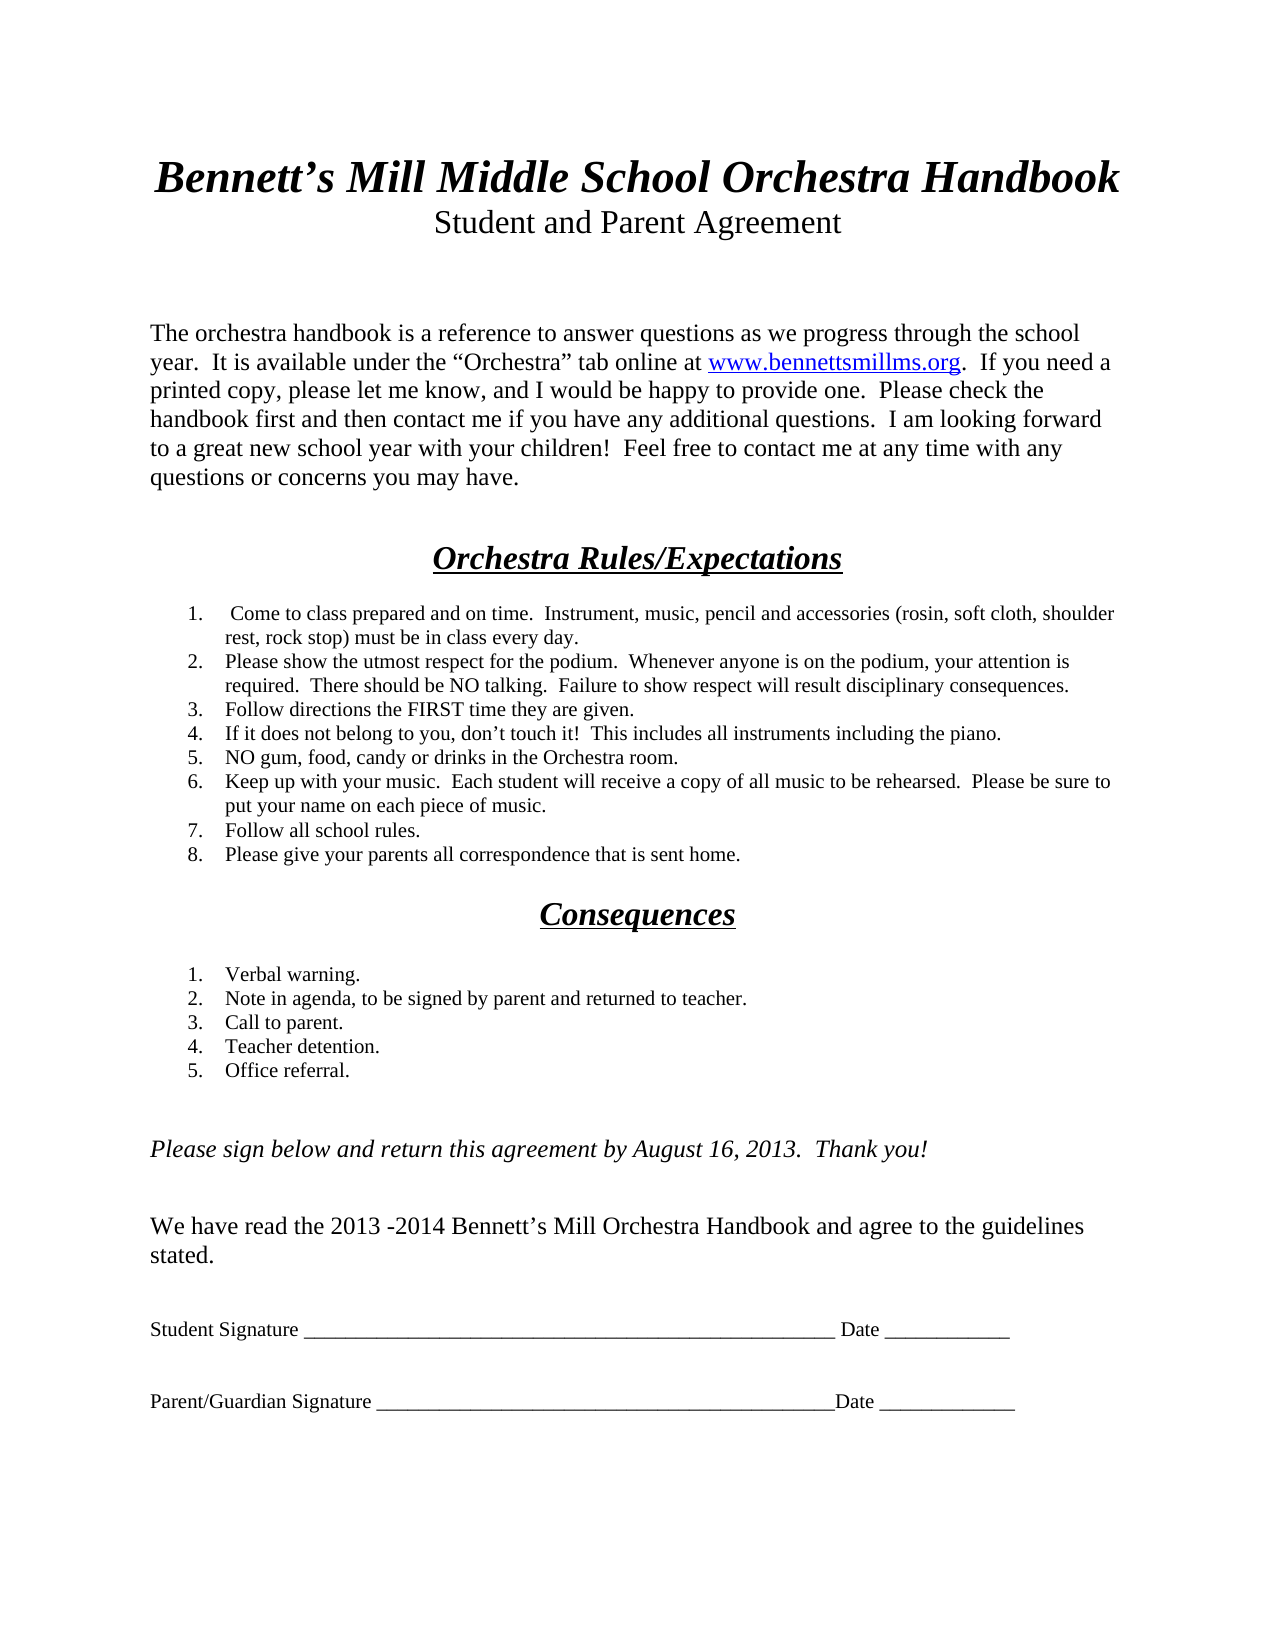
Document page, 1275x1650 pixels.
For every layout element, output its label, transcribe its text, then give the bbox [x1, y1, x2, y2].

list Please show the utmost respect for the podium. Whenever anyone is on the podium, your attention is required. There should be NO talking. Failure to show respect will result disciplinary consequences. [187, 649, 1125, 697]
text The orchestra handbook is a reference to answer questions as we progress through the school year. It is available under the “Orchestra” tab online at www.bennettsmillms.org. If you need a printed copy, please let me know, and I would be happy to provide one. Please check the handbook first and then contact me if you have any additional questions. I am looking forward to a great new school year with your children! Feel free to contact me at any time with any questions or concerns you may have. [150, 318, 1125, 490]
list Come to class prepared and on time. Instrument, music, pencil and accessories (rosin, soft cloth, shoulder rest, rock stop) must be in class every day. [187, 601, 1125, 649]
text Student Signature ___________________________________________________ Date ____________ [150, 1317, 1125, 1341]
list Office referral. [187, 1058, 1125, 1082]
text Orchestra Rules/Expectations [150, 538, 1125, 577]
text Consequences [150, 894, 1125, 933]
text Student and Parent Agreement [150, 203, 1125, 241]
text Bennett’s Mill Middle School Orchestra Handbook [150, 150, 1125, 203]
list Teacher detention. [187, 1034, 1125, 1058]
list Follow directions the FIRST time they are given. [187, 697, 1125, 721]
list If it does not belong to you, don’t touch it! This includes all instruments including the piano. [187, 721, 1125, 745]
list Keep up with your music. Each student will receive a copy of all music to be rehearsed. Please be sure to put your name on each piece of music. [187, 769, 1125, 817]
list NO gum, food, candy or drinks in the Orchestra room. [187, 745, 1125, 769]
text We have read the 2013 -2014 Bennett’s Mill Orchestra Handbook and agree to the guidelines stated. [150, 1211, 1125, 1269]
list Note in agenda, to be signed by parent and returned to teacher. [187, 986, 1125, 1009]
text Please sign below and return this agreement by August 16, 2013. Thank you! [150, 1134, 1125, 1163]
list Please give your parents all correspondence that is sent home. [187, 842, 1125, 866]
text Parent/Guardian Signature ____________________________________________Date _____________ [150, 1389, 1125, 1413]
list Verbal warning. [187, 961, 1125, 986]
list Call to parent. [187, 1009, 1125, 1034]
list Follow all school rules. [187, 817, 1125, 842]
